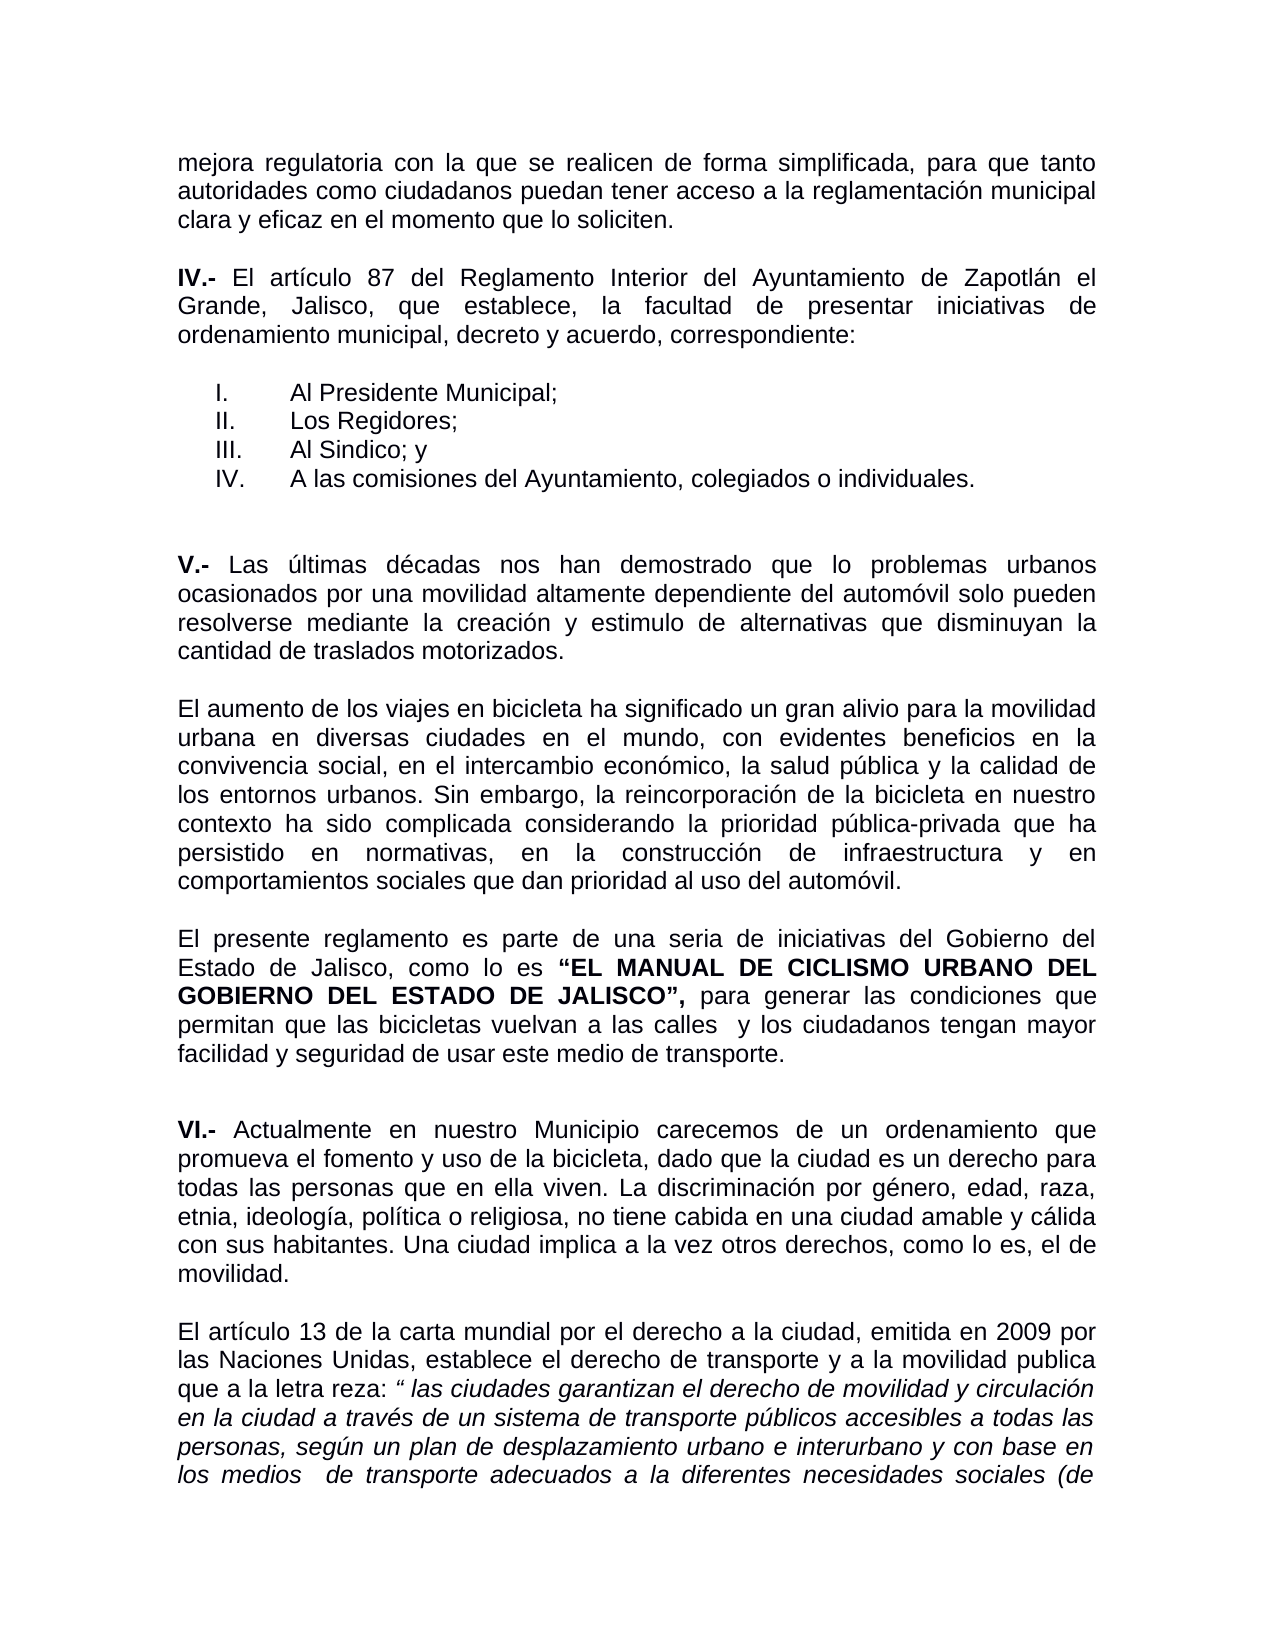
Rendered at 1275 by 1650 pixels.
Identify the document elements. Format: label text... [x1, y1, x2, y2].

list Al Presidente Municipal; [215, 378, 1098, 406]
list Al Sindico; y [215, 435, 1098, 464]
list Los Regidores; [215, 406, 1098, 435]
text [177, 1317, 1098, 1489]
text IV.- El artículo 87 del Reglamento Interior del Ayuntamiento de Zapotlán el Grande, Jalisco, que establece, la facultad de presentar iniciativas de ordenamiento municipal, decreto y acuerdo, correspondiente: [177, 263, 1098, 349]
text VI.- Actualmente en nuestro Municipio carecemos de un ordenamiento que promueva el fomento y uso de la bicicleta, dado que la ciudad es un derecho para todas las personas que en ella viven. La discriminación por género, edad, raza, etnia, ideología, política o religiosa, no tiene cabida en una ciudad amable y cálida con sus habitantes. Una ciudad implica a la vez otros derechos, como lo es, el de movilidad. [177, 1116, 1098, 1288]
list A las comisiones del Ayuntamiento, colegiados o individuales. [215, 464, 1098, 493]
text El presente reglamento es parte de una seria de iniciativas del Gobierno del Estado de Jalisco, como lo es “EL MANUAL DE CICLISMO URBANO DEL GOBIERNO DEL ESTADO DE JALISCO”, para generar las condiciones que permitan que las bicicletas vuelvan a las calles y los ciudadanos tengan mayor facilidad y seguridad de usar este medio de transporte. [177, 924, 1098, 1068]
text V.- Las últimas décadas nos han demostrado que lo problemas urbanos ocasionados por una movilidad altamente dependiente del automóvil solo pueden resolverse mediante la creación y estimulo de alternativas que disminuyan la cantidad de traslados motorizados. [177, 550, 1098, 665]
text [177, 148, 1098, 234]
text El aumento de los viajes en bicicleta ha significado un gran alivio para la movilidad urbana en diversas ciudades en el mundo, con evidentes beneficios en la convivencia social, en el intercambio económico, la salud pública y la calidad de los entornos urbanos. Sin embargo, la reincorporación de la bicicleta en nuestro contexto ha sido complicada considerando la prioridad pública-privada que ha persistido en normativas, en la construcción de infraestructura y en comportamientos sociales que dan prioridad al uso del automóvil. [177, 694, 1098, 895]
